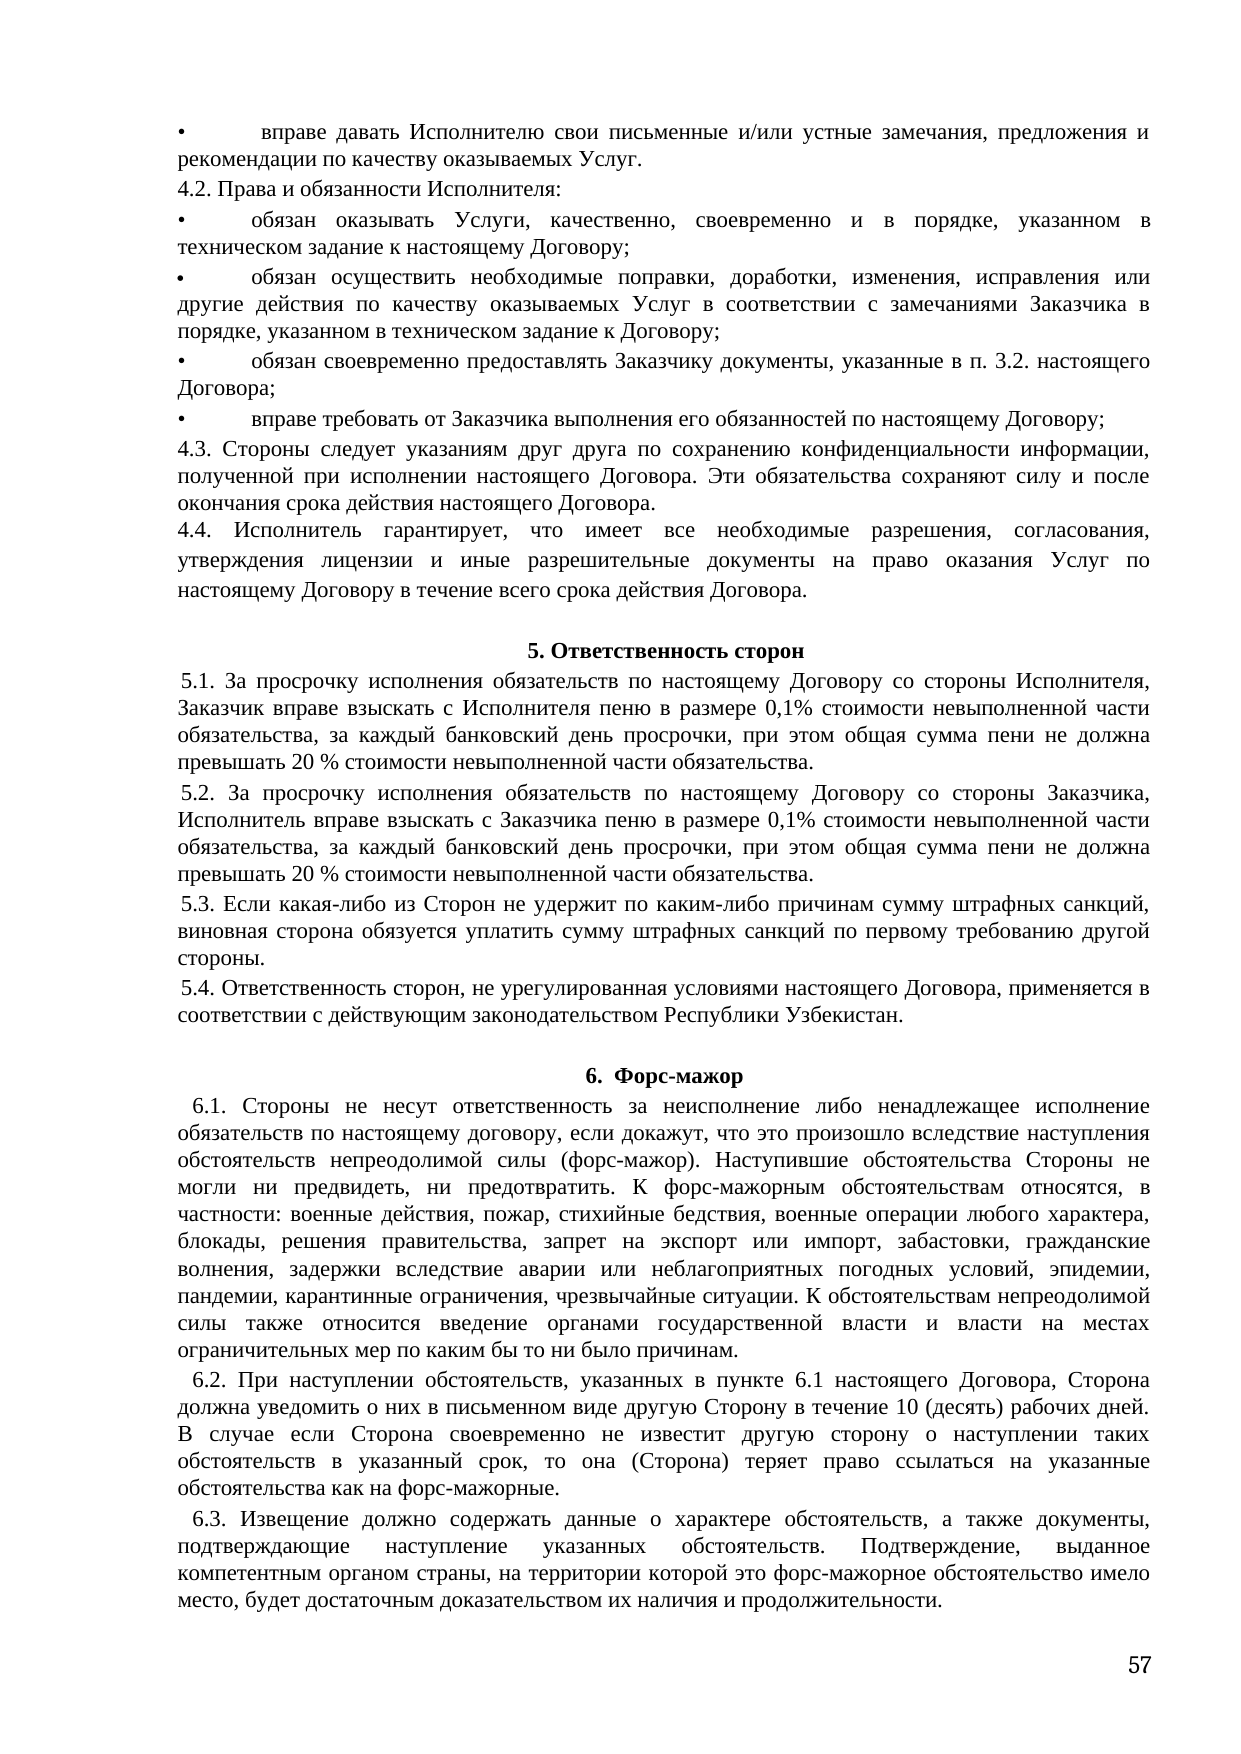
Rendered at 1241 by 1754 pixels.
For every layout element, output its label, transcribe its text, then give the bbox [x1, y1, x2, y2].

text 6.2. При наступлении обстоятельств, указанных в пункте 6.1 настоящего Договора, Сторона должна уведомить о них в письменном виде другую Сторону в течение 10 (десять) рабочих дней. В случае если Сторона своевременно не известит другую сторону о наступлении таких обстоятельств в указанный срок, то она (Сторона) теряет право ссылаться на указанные обстоятельства как на форс-мажорные. [177, 1366, 1152, 1501]
text 4.2. Права и обязанности Исполнителя: [177, 175, 1152, 202]
text • обязан своевременно предоставлять Заказчику документы, указанные в п. 3.2. настоящего Договора; [177, 347, 1152, 401]
text • вправе требовать от Заказчика выполнения его обязанностей по настоящему Договору; [177, 404, 1152, 431]
text • обязан оказывать Услуги, качественно, своевременно и в порядке, указанном в техническом задание к настоящему Договору; [177, 206, 1152, 259]
text • вправе давать Исполнителю свои письменные и/или устные замечания, предложения и рекомендации по качеству оказываемых Услуг. [177, 118, 1152, 172]
text 5. Ответственность сторон [177, 637, 1152, 663]
text 6.1. Стороны не несут ответственность за неисполнение либо ненадлежащее исполнение обязательств по настоящему договору, если докажут, что это произошло вследствие наступления обстоятельств непреодолимой силы (форс-мажор). Наступившие обстоятельства Стороны не могли ни предвидеть, ни предотвратить. К форс-мажорным обстоятельствам относятся, в частности: военные действия, пожар, стихийные бедствия, военные операции любого характера, блокады, решения правительства, запрет на экспорт или импорт, забастовки, гражданские волнения, задержки вследствие аварии или неблагоприятных погодных условий, эпидемии, пандемии, карантинные ограничения, чрезвычайные ситуации. К обстоятельствам непреодолимой силы также относится введение органами государственной власти и власти на местах ограничительных мер по каким бы то ни было причинам. [177, 1092, 1152, 1362]
text 6.3. Извещение должно содержать данные о характере обстоятельств, а также документы, подтверждающие наступление указанных обстоятельств. Подтверждение, выданное компетентным органом страны, на территории которой это форс-мажорное обстоятельство имело место, будет достаточным доказательством их наличия и продолжительности. [177, 1504, 1152, 1612]
text 5.1. За просрочку исполнения обязательств по настоящему Договору со стороны Исполнителя, Заказчик вправе взыскать с Исполнителя пеню в размере 0,1% стоимости невыполненной части обязательства, за каждый банковский день просрочки, при этом общая сумма пени не должна превышать 20 % стоимости невыполненной части обязательства. [177, 667, 1152, 775]
text 6. Форс-мажор [177, 1062, 1152, 1088]
list обязан осуществить необходимые поправки, доработки, изменения, исправления или другие действия по качеству оказываемых Услуг в соответствии с замечаниями Заказчика в порядке, указанном в техническом задание к Договору; [177, 263, 1152, 343]
text 5.3. Если какая-либо из Сторон не удержит по каким-либо причинам сумму штрафных санкций, виновная сторона обязуется уплатить сумму штрафных санкций по первому требованию другой стороны. [177, 890, 1152, 971]
text 5.4. Ответственность сторон, не урегулированная условиями настоящего Договора, применяется в соответствии с действующим законодательством Республики Узбекистан. [177, 974, 1152, 1028]
text 5.2. За просрочку исполнения обязательств по настоящему Договору со стороны Заказчика, Исполнитель вправе взыскать с Заказчика пеню в размере 0,1% стоимости невыполненной части обязательства, за каждый банковский день просрочки, при этом общая сумма пени не должна превышать 20 % стоимости невыполненной части обязательства. [177, 778, 1152, 886]
text 4.3. Стороны следует указаниям друг друга по сохранению конфиденциальности информации, полученной при исполнении настоящего Договора. Эти обязательства сохраняют силу и после окончания срока действия настоящего Договора. [177, 435, 1152, 515]
text 4.4. Исполнитель гарантирует, что имеет все необходимые разрешения, согласования, утверждения лицензии и иные разрешительные документы на право оказания Услуг по настоящему Договору в течение всего срока действия Договора. [177, 516, 1152, 603]
